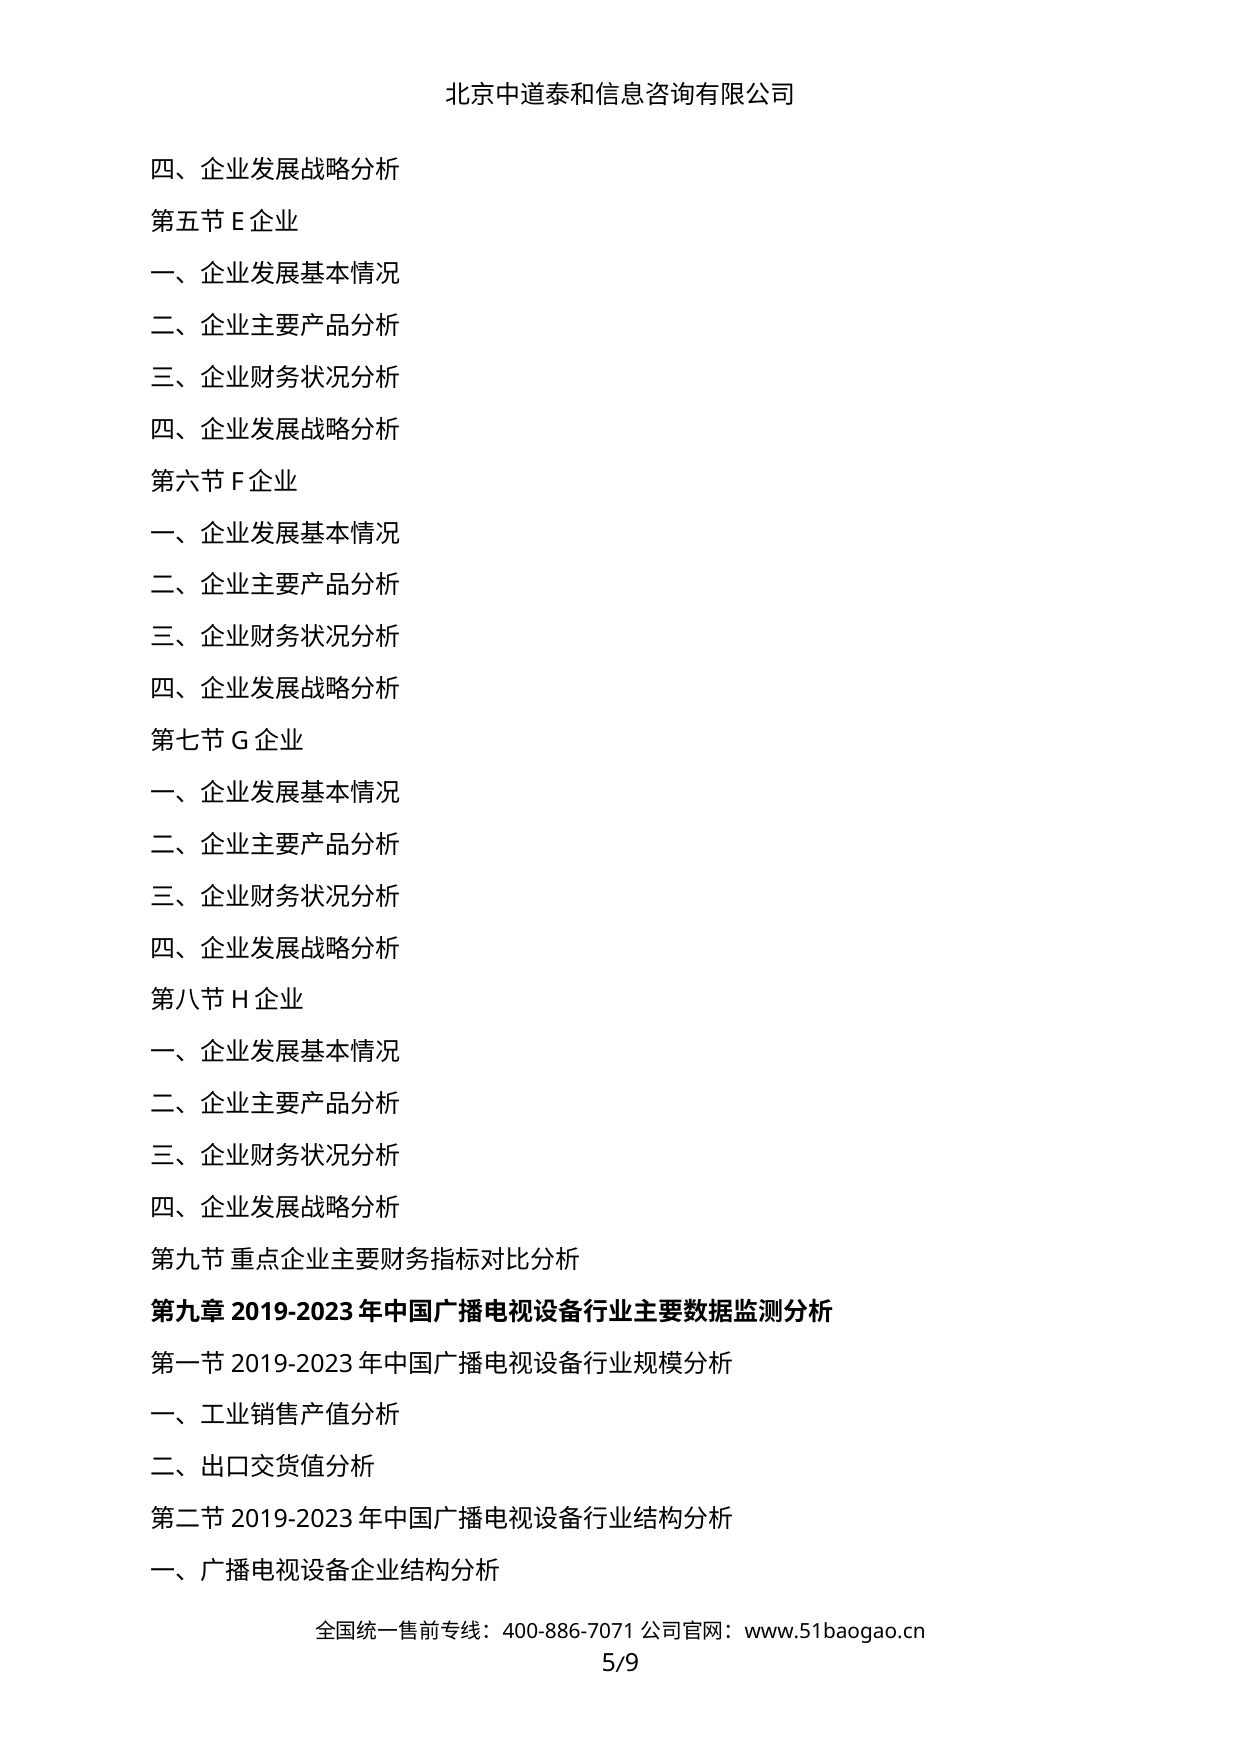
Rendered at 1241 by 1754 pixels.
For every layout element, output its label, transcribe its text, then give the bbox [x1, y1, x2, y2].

text 四、企业发展战略分析 [150, 150, 1090, 186]
text 四、企业发展战略分析 [150, 928, 1090, 964]
text 四、企业发展战略分析 [150, 409, 1090, 446]
text 四、企业发展战略分析 [150, 669, 1090, 705]
text 一、工业销售产值分析 [150, 1395, 1090, 1431]
text 二、企业主要产品分析 [150, 306, 1090, 342]
text 第九节 重点企业主要财务指标对比分析 [150, 1239, 1090, 1276]
text 一、企业发展基本情况 [150, 254, 1090, 290]
text 一、广播电视设备企业结构分析 [150, 1551, 1090, 1587]
text 第八节 H企业 [150, 980, 1090, 1016]
text 一、企业发展基本情况 [150, 1032, 1090, 1068]
text 第五节 E企业 [150, 202, 1090, 238]
text 二、出口交货值分析 [150, 1447, 1090, 1483]
text 四、企业发展战略分析 [150, 1187, 1090, 1224]
text 二、企业主要产品分析 [150, 1084, 1090, 1120]
text 一、企业发展基本情况 [150, 772, 1090, 809]
text 一、企业发展基本情况 [150, 513, 1090, 549]
text 三、企业财务状况分析 [150, 617, 1090, 653]
text 第九章 2019-2023年中国广播电视设备行业主要数据监测分析 [150, 1291, 1090, 1327]
text 第一节 2019-2023年中国广播电视设备行业规模分析 [150, 1343, 1090, 1379]
text 三、企业财务状况分析 [150, 1136, 1090, 1172]
text 二、企业主要产品分析 [150, 565, 1090, 601]
text 第七节 G企业 [150, 721, 1090, 757]
text 三、企业财务状况分析 [150, 876, 1090, 912]
text 第六节 F企业 [150, 461, 1090, 497]
text 第二节 2019-2023年中国广播电视设备行业结构分析 [150, 1499, 1090, 1535]
text 三、企业财务状况分析 [150, 357, 1090, 394]
text 二、企业主要产品分析 [150, 824, 1090, 861]
